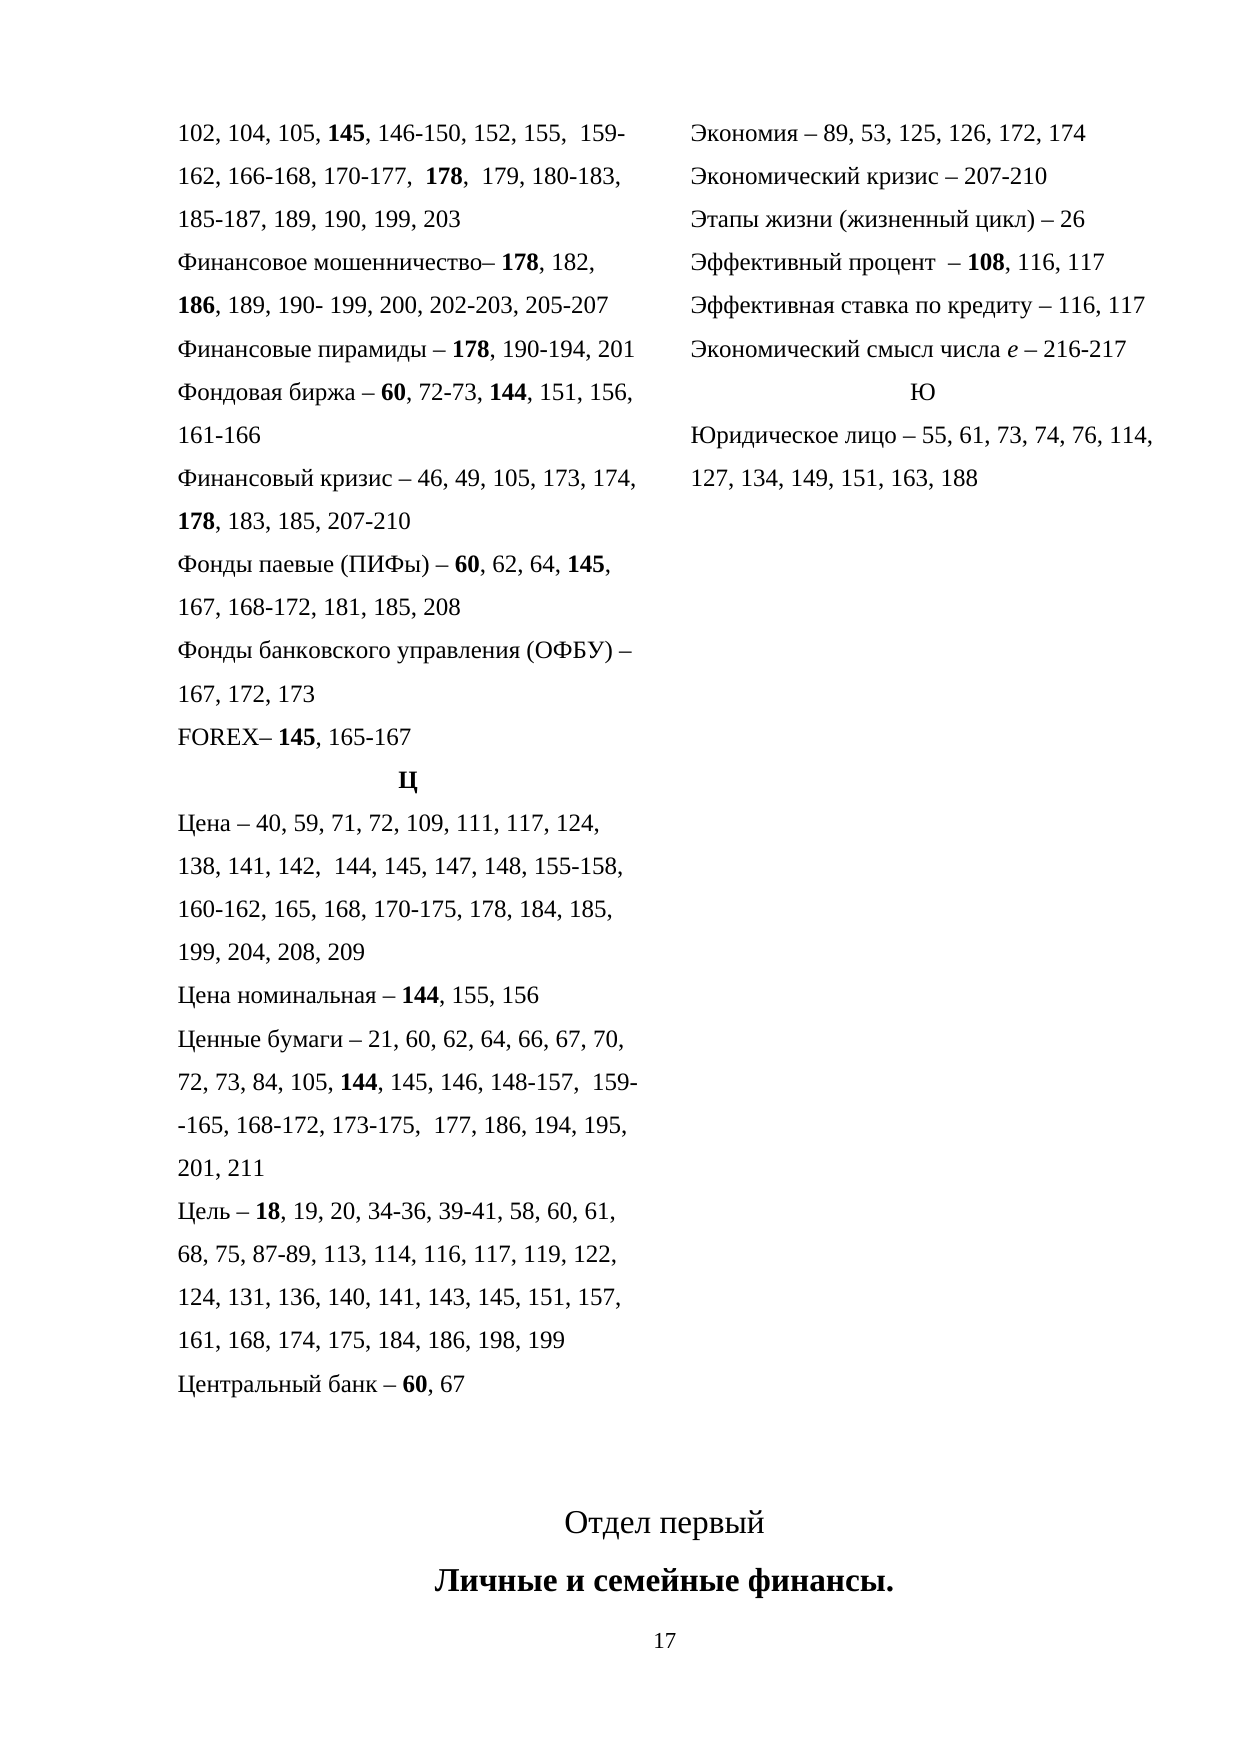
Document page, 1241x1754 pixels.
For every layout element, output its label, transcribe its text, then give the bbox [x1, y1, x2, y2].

text Личные и семейные финансы. [177, 1560, 1152, 1598]
text Отдел первый [177, 1502, 1152, 1541]
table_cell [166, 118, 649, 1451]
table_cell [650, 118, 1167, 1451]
